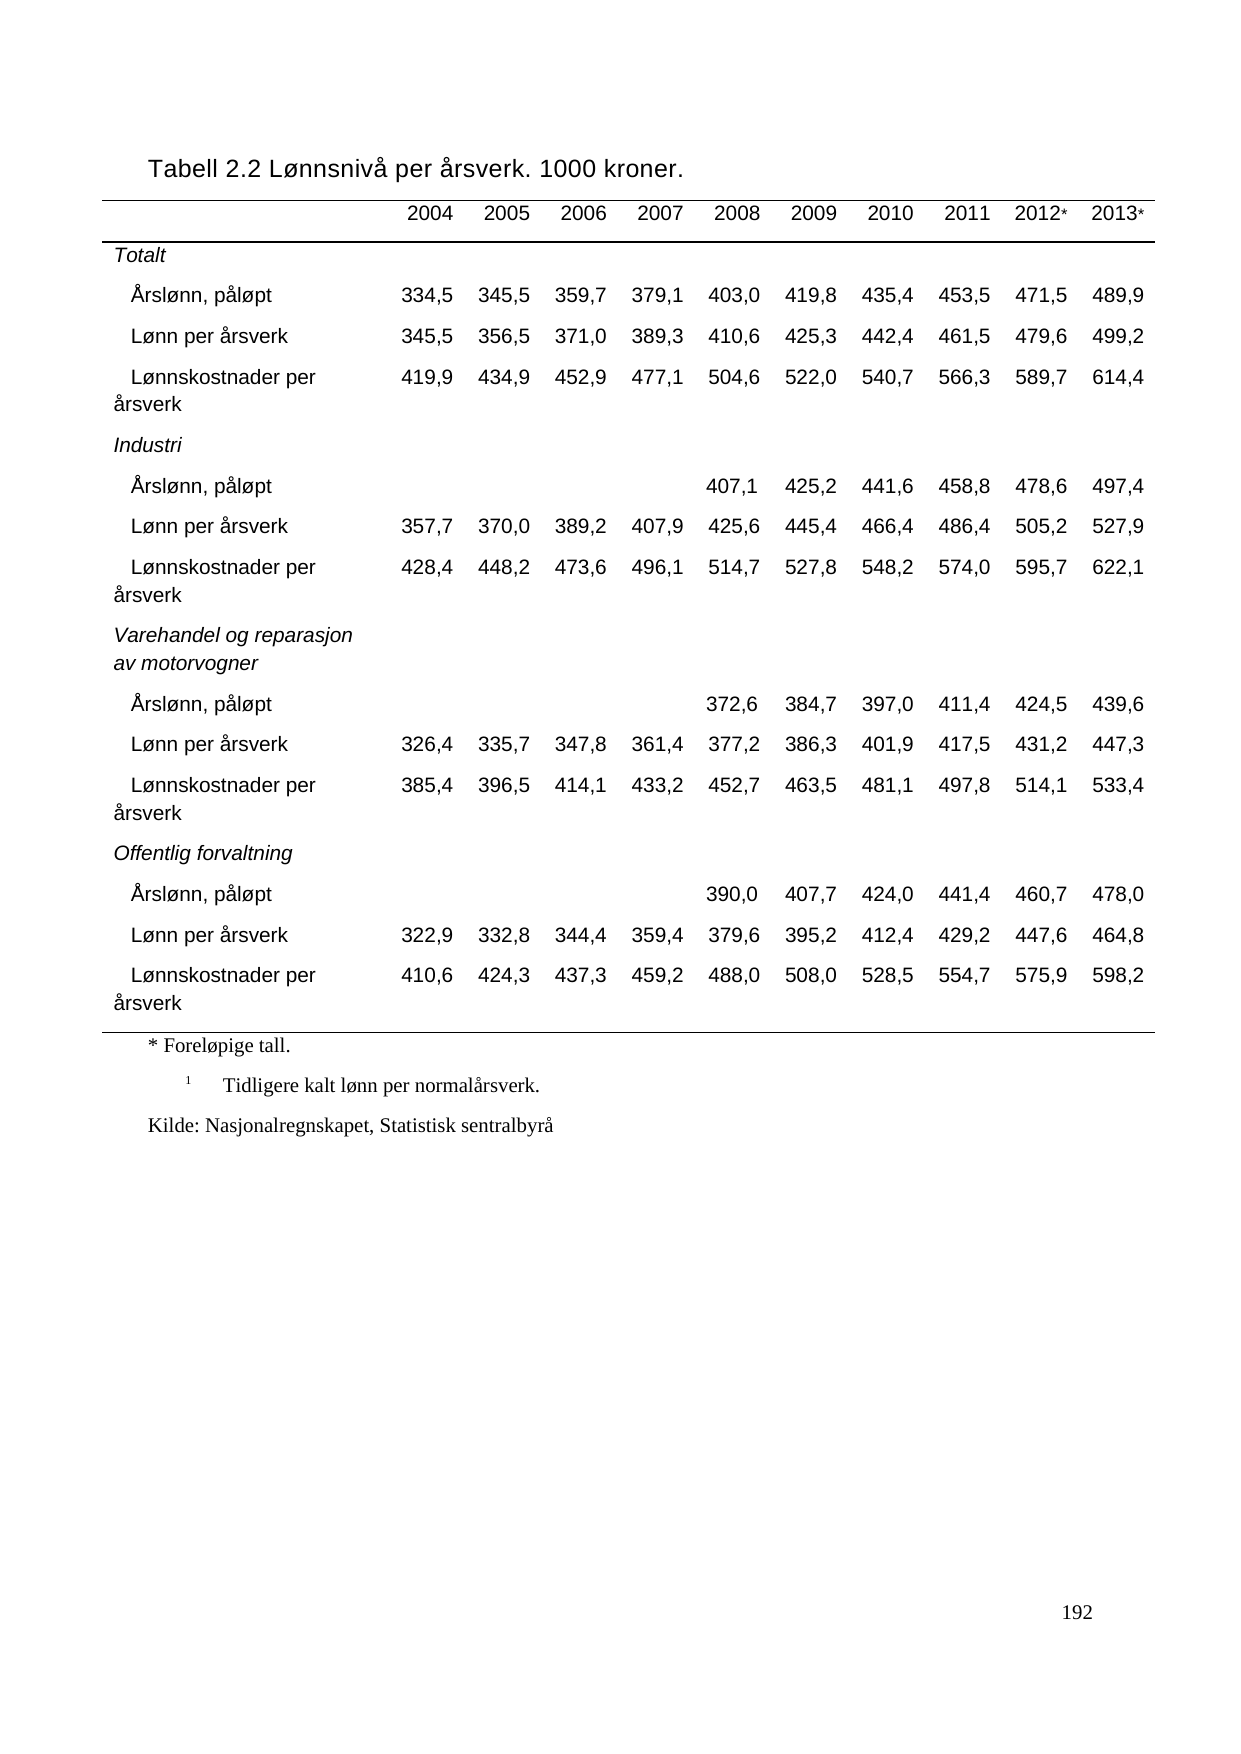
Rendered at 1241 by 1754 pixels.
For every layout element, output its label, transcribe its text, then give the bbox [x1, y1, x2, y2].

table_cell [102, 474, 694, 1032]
text * Foreløpige tall. [148, 1033, 1092, 1057]
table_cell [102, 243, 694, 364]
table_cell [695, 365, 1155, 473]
text Kilde: Nasjonalregnskapet, Statistisk sentralbyrå [148, 1113, 1092, 1137]
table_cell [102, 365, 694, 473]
list Tidligere kalt lønn per normalårsverk. [185, 1073, 1092, 1097]
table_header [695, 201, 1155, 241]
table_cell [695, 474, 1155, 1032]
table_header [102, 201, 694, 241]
list Tabell 2.2 Lønnsnivå per årsverk. 1000 kroner. [148, 154, 1092, 183]
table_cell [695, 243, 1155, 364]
